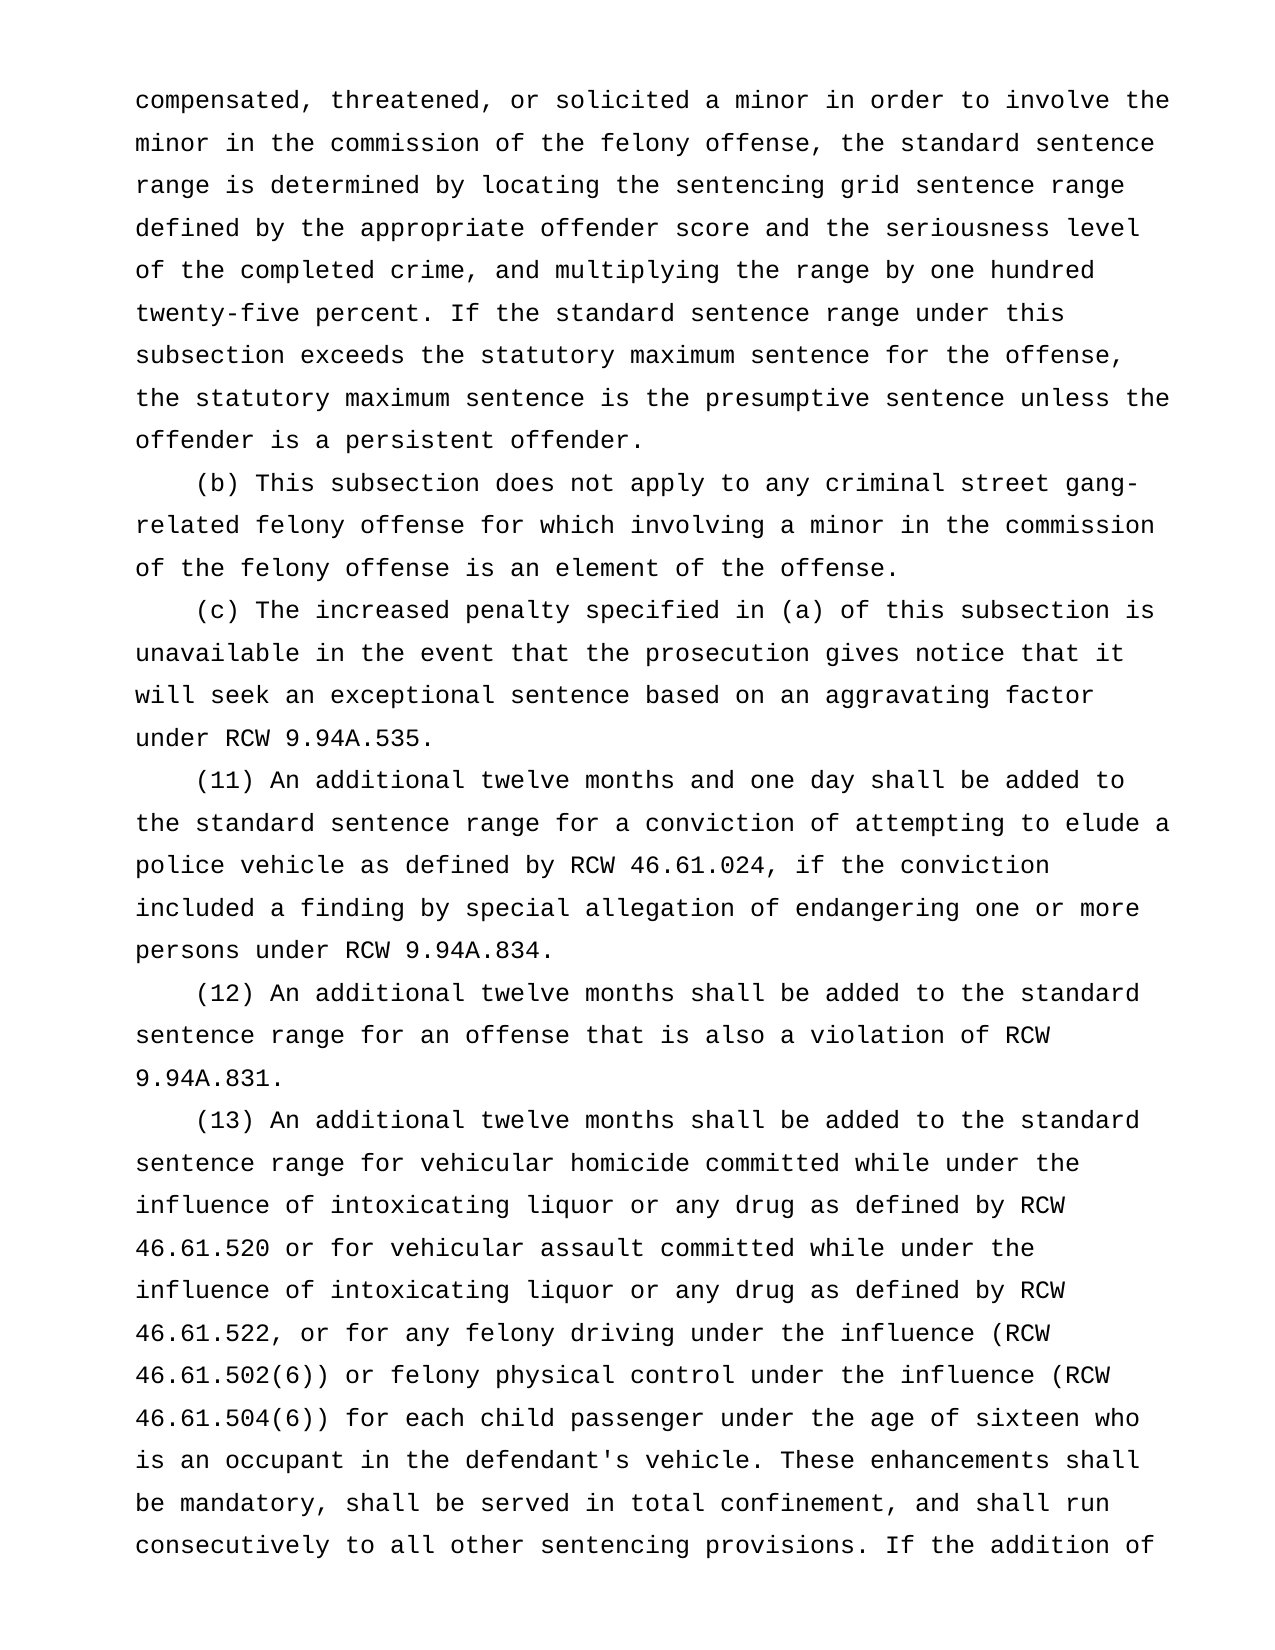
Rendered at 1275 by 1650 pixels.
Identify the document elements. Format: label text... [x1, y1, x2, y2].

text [135, 75, 1170, 457]
text (11) An additional twelve months and one day shall be added to the standard sentence range for a conviction of attempting to elude a police vehicle as defined by RCW 46.61.024, if the conviction included a finding by special allegation of endangering one or more persons under RCW 9.94A.834. [135, 755, 1170, 967]
text (c) The increased penalty specified in (a) of this subsection is unavailable in the event that the prosecution gives notice that it will seek an exceptional sentence based on an aggravating factor under RCW 9.94A.535. [135, 585, 1170, 755]
text (b) This subsection does not apply to any criminal street gang-related felony offense for which involving a minor in the commission of the felony offense is an element of the offense. [135, 457, 1170, 585]
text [135, 1095, 1170, 1562]
text (12) An additional twelve months shall be added to the standard sentence range for an offense that is also a violation of RCW 9.94A.831. [135, 967, 1170, 1095]
